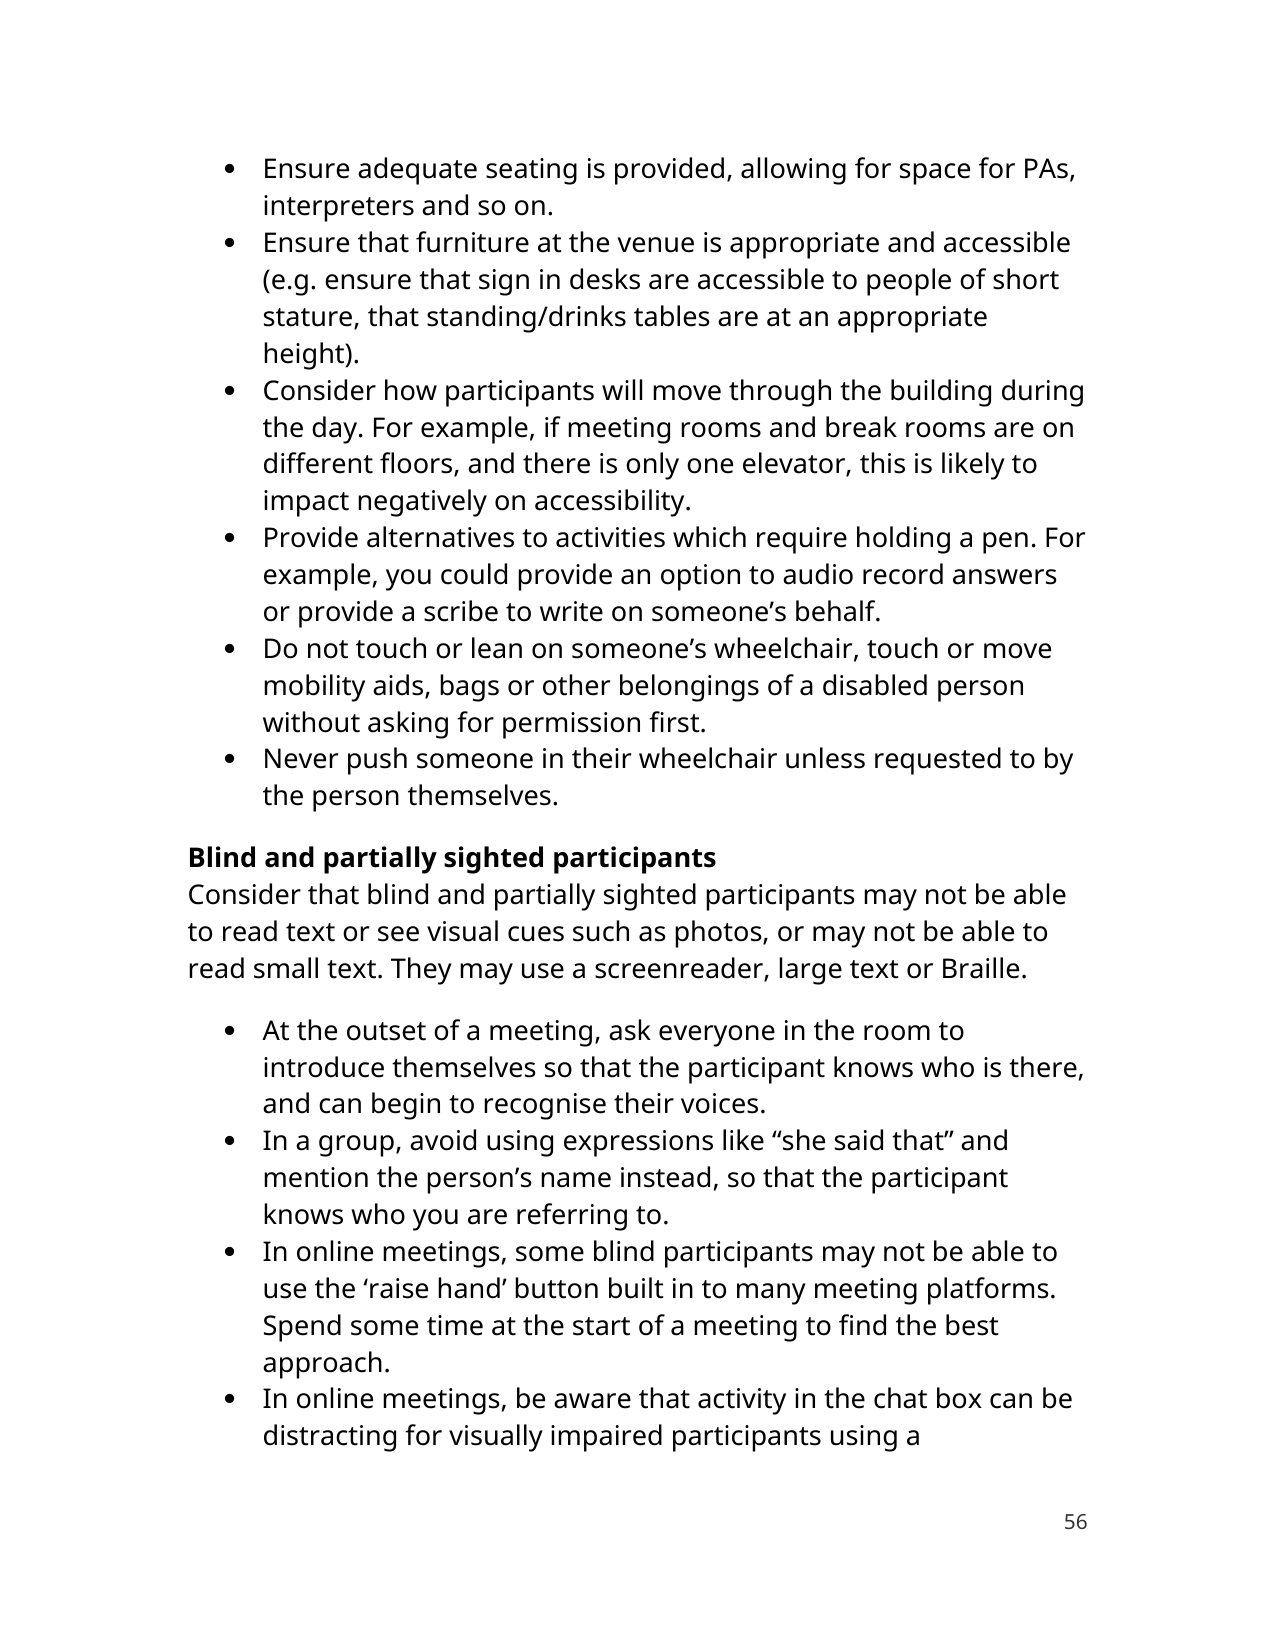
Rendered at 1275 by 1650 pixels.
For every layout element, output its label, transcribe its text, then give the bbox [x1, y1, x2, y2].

list In online meetings, some blind participants may not be able to use the ‘raise hand’ button built in to many meeting platforms. Spend some time at the start of a meeting to find the best approach. [225, 1232, 1087, 1380]
list At the outset of a meeting, ask everyone in the room to introduce themselves so that the participant knows who is there, and can begin to recognise their voices. [225, 1011, 1087, 1122]
text Consider that blind and partially sighted participants may not be able to read text or see visual cues such as photos, or may not be able to read small text. They may use a screenreader, large text or Braille. [187, 876, 1087, 986]
list Provide alternatives to activities which require holding a pen. For example, you could provide an option to audio record answers or provide a scribe to write on someone’s behalf. [225, 519, 1087, 629]
list Consider how participants will move through the building during the day. For example, if meeting rooms and break rooms are on different floors, and there is only one elevator, this is likely to impact negatively on accessibility. [225, 371, 1087, 519]
list Ensure adequate seating is provided, allowing for space for PAs, interpreters and so on. [225, 150, 1087, 224]
list Ensure that furniture at the venue is appropriate and accessible (e.g. ensure that sign in desks are accessible to people of short stature, that standing/drinks tables are at an appropriate height). [225, 224, 1087, 371]
subtitle Blind and partially sighted participants [187, 839, 1087, 876]
list Do not touch or lean on someone’s wheelchair, touch or move mobility aids, bags or other belongings of a disabled person without asking for permission first. [225, 629, 1087, 740]
list Never push someone in their wheelchair unless requested to by the person themselves. [225, 740, 1087, 814]
list In a group, avoid using expressions like “she said that” and mention the person’s name instead, so that the participant knows who you are referring to. [225, 1122, 1087, 1232]
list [225, 1380, 1087, 1454]
